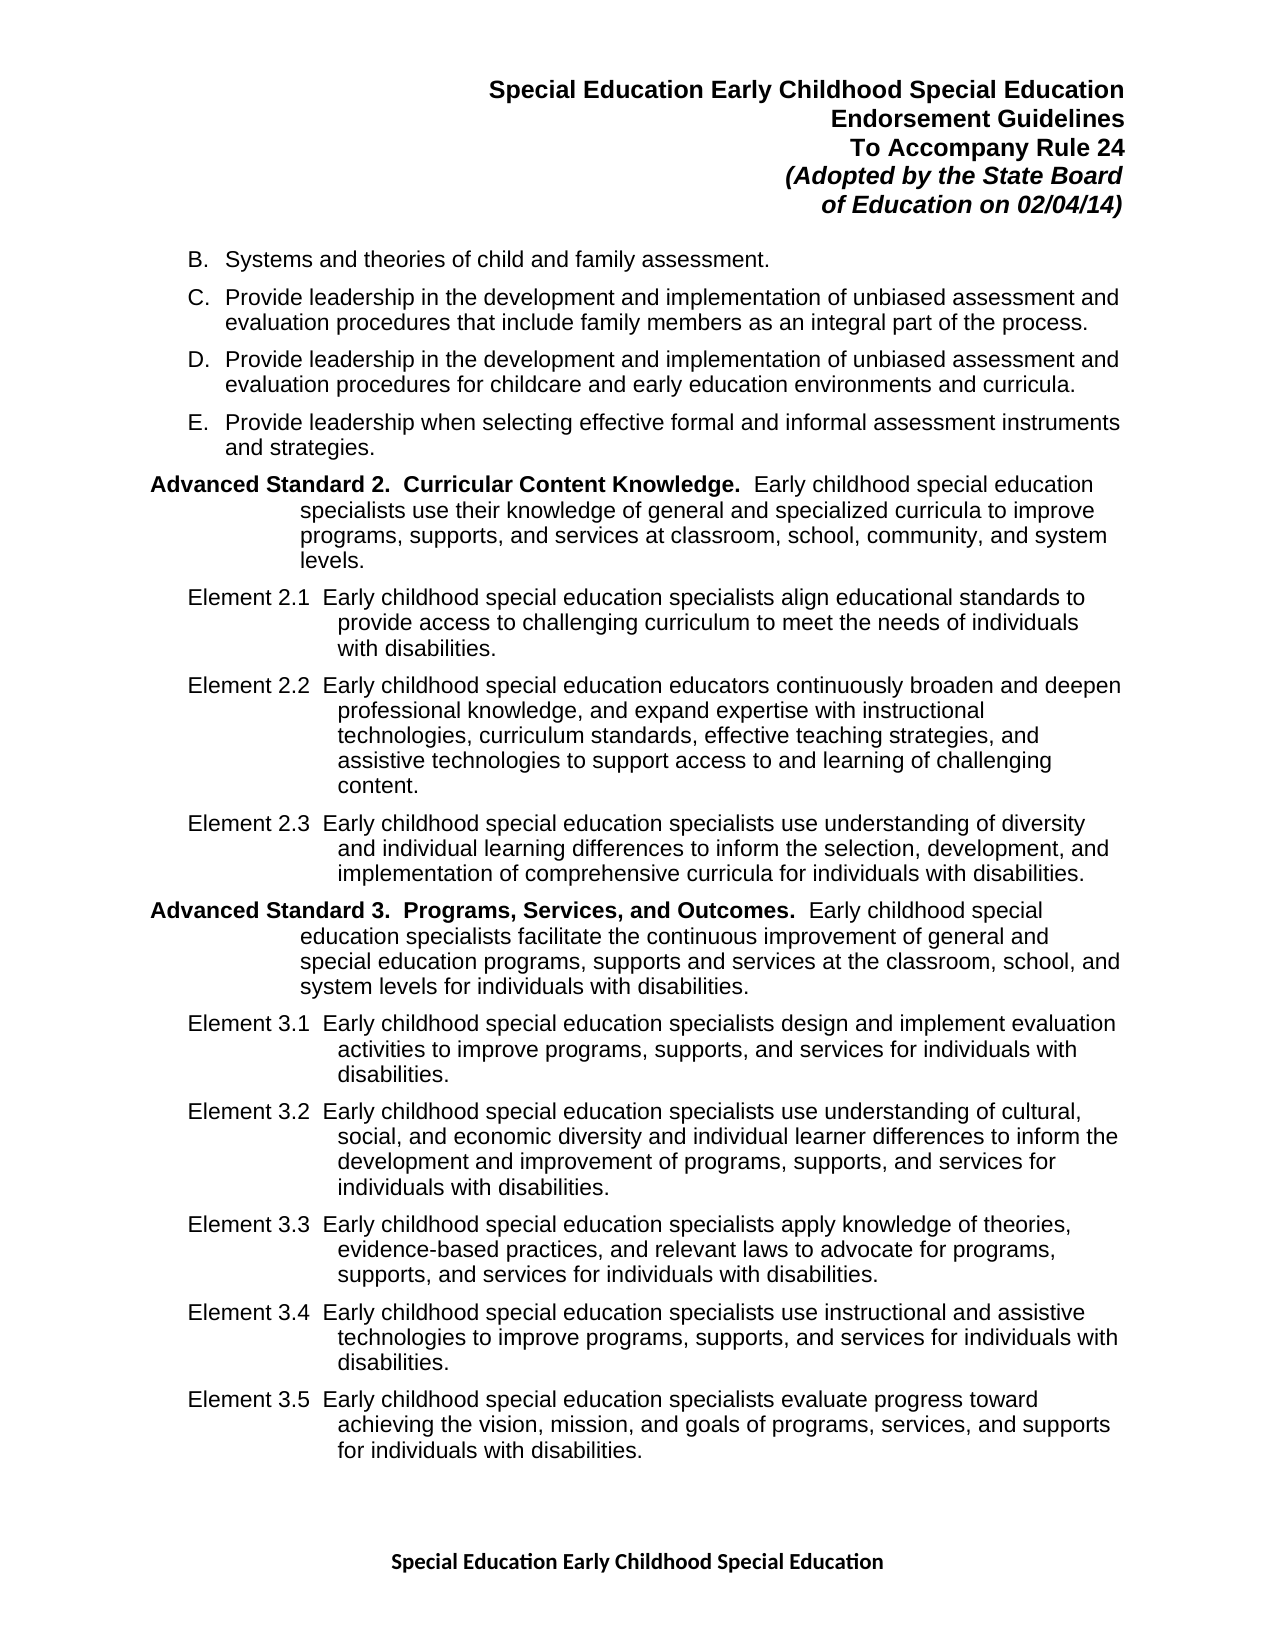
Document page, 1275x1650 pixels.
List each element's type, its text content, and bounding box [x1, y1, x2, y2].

text Element 2.2 Early childhood special education educators continuously broaden and deepen professional knowledge, and expand expertise with instructional technologies, curriculum standards, effective teaching strategies, and assistive technologies to support access to and learning of challenging content. [187, 673, 1125, 799]
text Element 3.2 Early childhood special education specialists use understanding of cultural, social, and economic diversity and individual learner differences to inform the development and improvement of programs, supports, and services for individuals with disabilities. [187, 1099, 1125, 1200]
list Provide leadership in the development and implementation of unbiased assessment and evaluation procedures that include family members as an integral part of the process. [187, 285, 1125, 335]
text Element 2.3 Early childhood special education specialists use understanding of diversity and individual learning differences to inform the selection, development, and implementation of comprehensive curricula for individuals with disabilities. [187, 811, 1125, 886]
text Advanced Standard 3. Programs, Services, and Outcomes. Early childhood special education specialists facilitate the continuous improvement of general and special education programs, supports and services at the classroom, school, and system levels for individuals with disabilities. [150, 899, 1125, 999]
text Element 3.4 Early childhood special education specialists use instructional and assistive technologies to improve programs, supports, and services for individuals with disabilities. [187, 1300, 1125, 1375]
list Provide leadership in the development and implementation of unbiased assessment and evaluation procedures for childcare and early education environments and curricula. [187, 348, 1125, 398]
list Systems and theories of child and family assessment. [187, 247, 1125, 272]
text Element 3.1 Early childhood special education specialists design and implement evaluation activities to improve programs, supports, and services for individuals with disabilities. [187, 1012, 1125, 1087]
list Provide leadership when selecting effective formal and informal assessment instruments and strategies. [187, 410, 1125, 460]
text Element 3.3 Early childhood special education specialists apply knowledge of theories, evidence-based practices, and relevant laws to advocate for programs, supports, and services for individuals with disabilities. [187, 1212, 1125, 1287]
text Element 3.5 Early childhood special education specialists evaluate progress toward achieving the vision, mission, and goals of programs, services, and supports for individuals with disabilities. [187, 1388, 1125, 1463]
text Advanced Standard 2. Curricular Content Knowledge. Early childhood special education specialists use their knowledge of general and specialized curricula to improve programs, supports, and services at classroom, school, community, and system levels. [150, 473, 1125, 573]
text Element 2.1 Early childhood special education specialists align educational standards to provide access to challenging curriculum to meet the needs of individuals with disabilities. [187, 586, 1125, 661]
